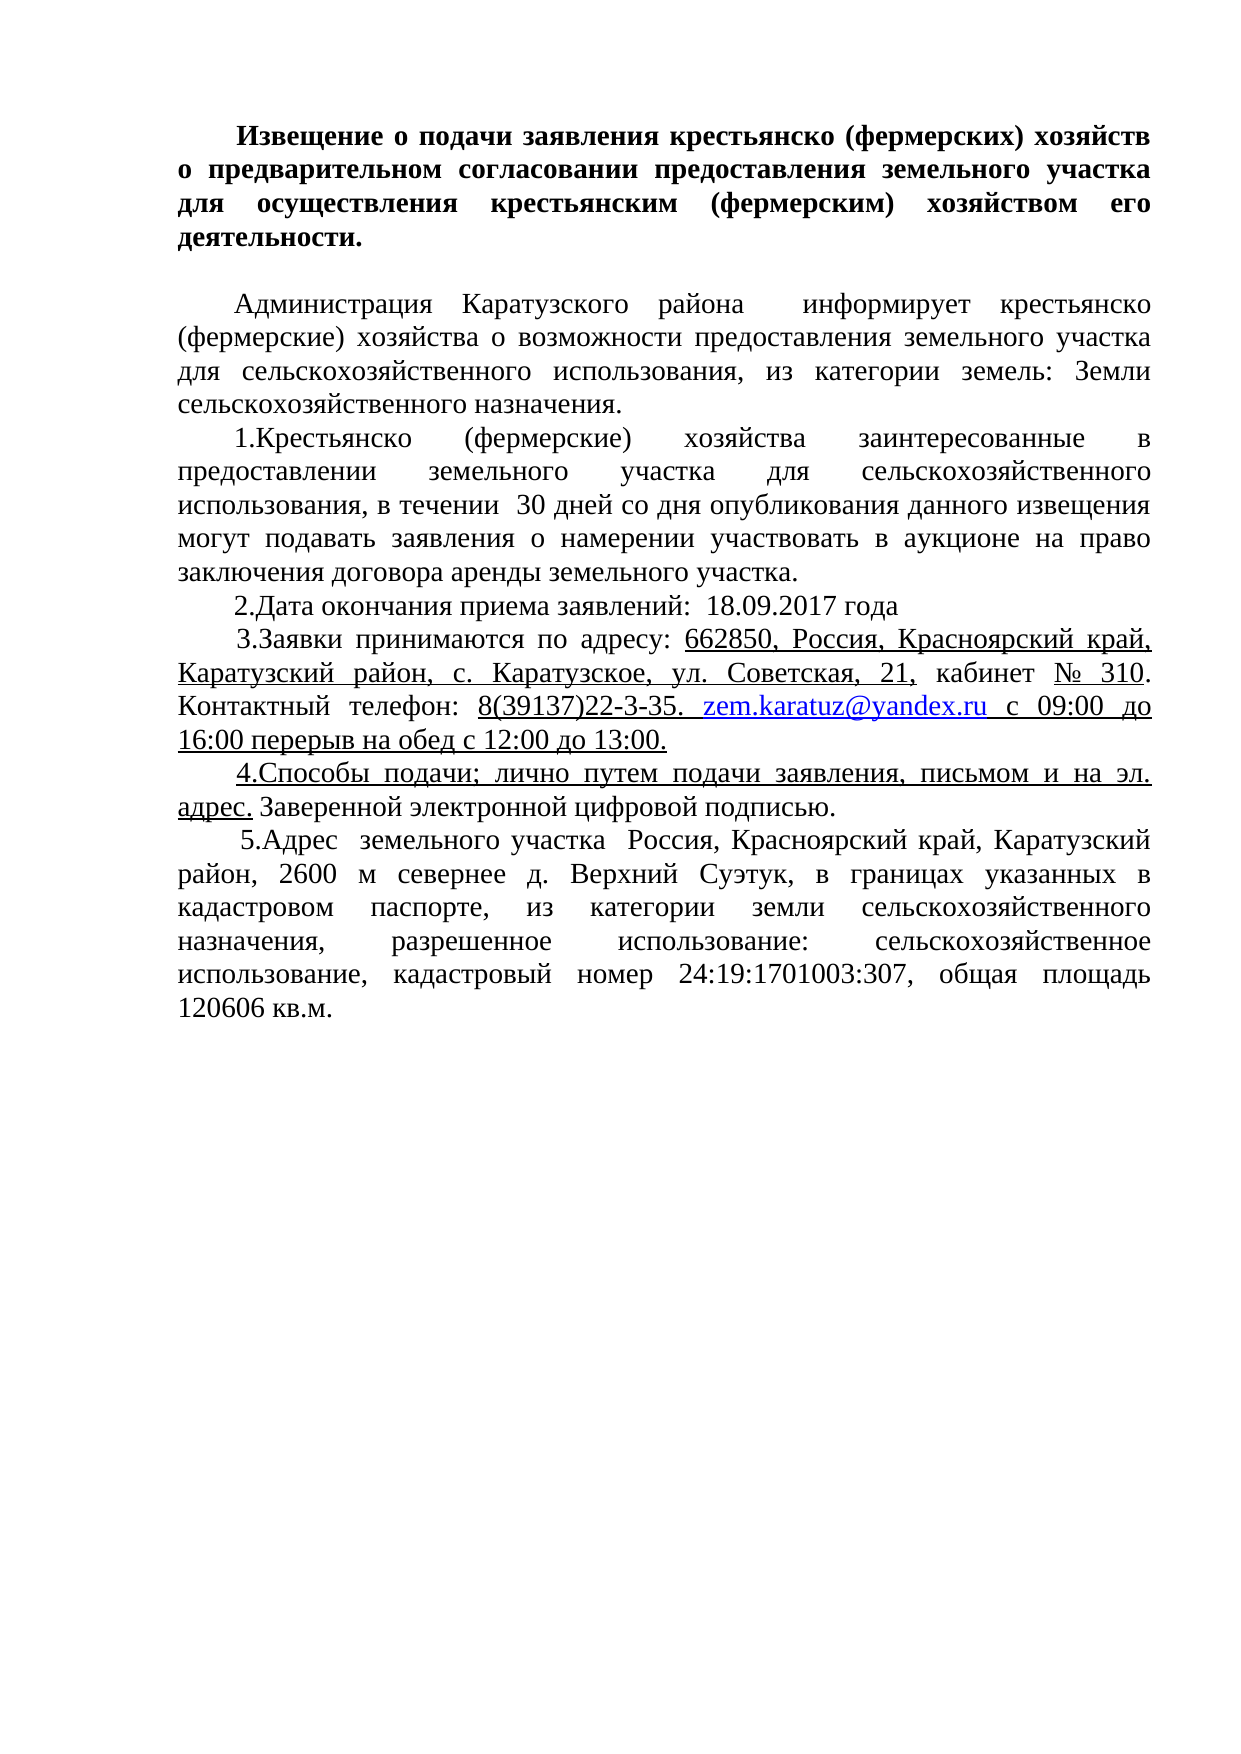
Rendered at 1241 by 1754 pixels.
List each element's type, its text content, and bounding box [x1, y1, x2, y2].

text 3.Заявки принимаются по адресу: 662850, Россия, Красноярский край, Каратузский район, с. Каратузское, ул. Советская, 21, кабинет № 310. Контактный телефон: 8(39137)22-3-35. zem.karatuz@yandex.ru с 09:00 до 16:00 перерыв на обед с 12:00 до 13:00. [177, 621, 1152, 755]
text 2.Дата окончания приема заявлений: 18.09.2017 года [177, 588, 1152, 621]
text 4.Способы подачи; лично путем подачи заявления, письмом и на эл. адрес. Заверенной электронной цифровой подписью. [177, 755, 1152, 822]
text 1.Крестьянско (фермерские) хозяйства заинтересованные в предоставлении земельного участка для сельскохозяйственного использования, в течении 30 дней со дня опубликования данного извещения могут подавать заявления о намерении участвовать в аукционе на право заключения договора аренды земельного участка. [177, 420, 1152, 588]
text Администрация Каратузского района информирует крестьянско (фермерские) хозяйства о возможности предоставления земельного участка для сельскохозяйственного использования, из категории земель: Земли сельскохозяйственного назначения. [177, 286, 1152, 420]
text Извещение о подачи заявления крестьянско (фермерских) хозяйств о предварительном согласовании предоставления земельного участка для осуществления крестьянским (фермерским) хозяйством его деятельности. [177, 118, 1152, 252]
text 5.Адрес земельного участка Россия, Красноярский край, Каратузский район, 2600 м севернее д. Верхний Суэтук, в границах указанных в кадастровом паспорте, из категории земли сельскохозяйственного назначения, разрешенное использование: сельскохозяйственное использование, кадастровый номер 24:19:1701003:307, общая площадь 120606 кв.м. [177, 822, 1152, 1024]
